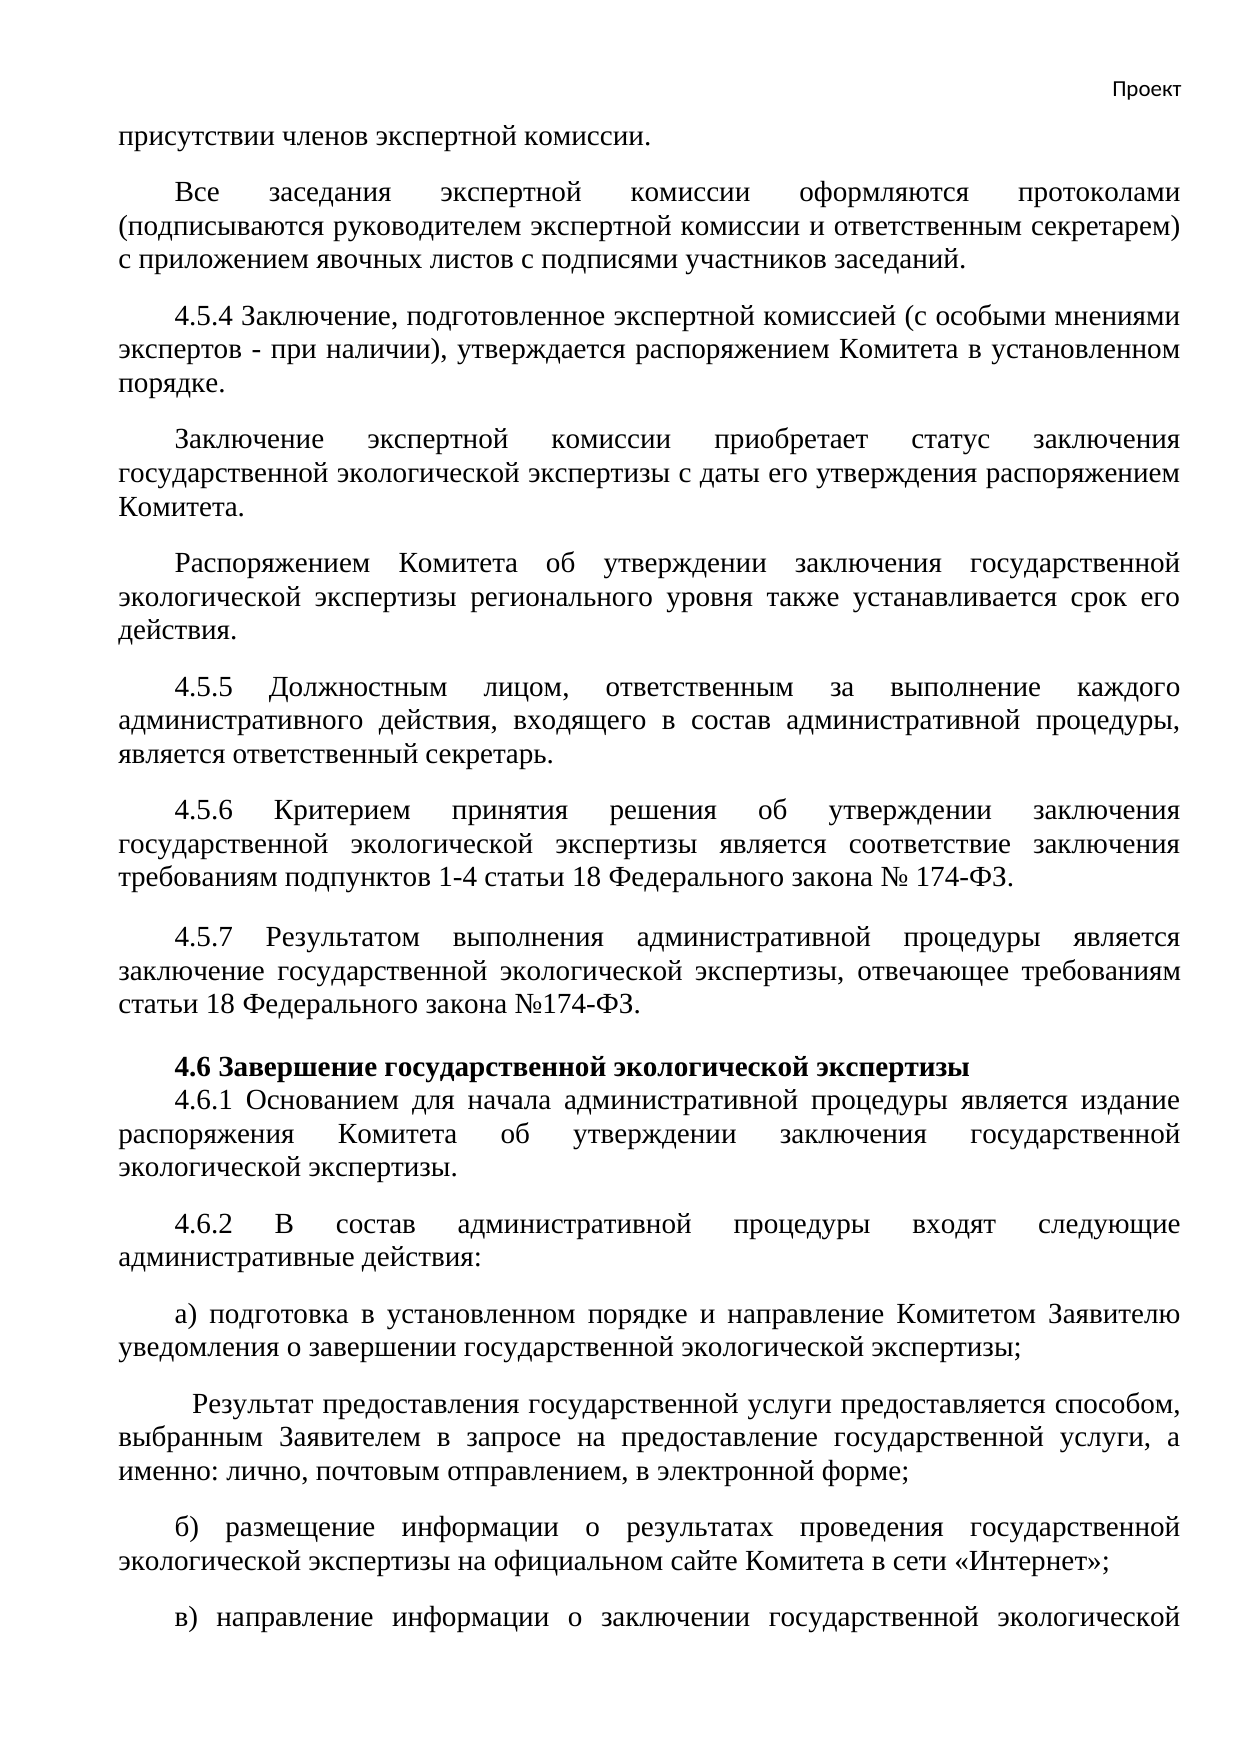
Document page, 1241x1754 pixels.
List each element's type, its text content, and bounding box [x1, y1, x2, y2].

text Заключение экспертной комиссии приобретает статус заключения государственной экологической экспертизы с даты его утверждения распоряжением Комитета. [118, 422, 1181, 522]
text 4.5.5 Должностным лицом, ответственным за выполнение каждого административного действия, входящего в состав административной процедуры, является ответственный секретарь. [118, 669, 1181, 769]
text 4.6.2 В состав административной процедуры входят следующие административные действия: [118, 1206, 1181, 1273]
text а) подготовка в установленном порядке и направление Комитетом Заявителю уведомления о завершении государственной экологической экспертизы; [118, 1296, 1181, 1363]
text 4.5.4 Заключение, подготовленное экспертной комиссией (с особыми мнениями экспертов - при наличии), утверждается распоряжением Комитета в установленном порядке. [118, 298, 1181, 399]
text Все заседания экспертной комиссии оформляются протоколами (подписываются руководителем экспертной комиссии и ответственным секретарем) с приложением явочных листов с подписями участников заседаний. [118, 174, 1181, 275]
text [118, 118, 1181, 152]
text Распоряжением Комитета об утверждении заключения государственной экологической экспертизы регионального уровня также устанавливается срок его действия. [118, 545, 1181, 646]
title 4.6 Завершение государственной экологической экспертизы [118, 1049, 1181, 1082]
text Результат предоставления государственной услуги предоставляется способом, выбранным Заявителем в запросе на предоставление государственной услуги, а именно: лично, почтовым отправлением, в электронной форме; [118, 1386, 1181, 1486]
text 4.5.7 Результатом выполнения административной процедуры является заключение государственной экологической экспертизы, отвечающее требованиям статьи 18 Федерального закона №174-ФЗ. [118, 919, 1181, 1020]
text б) размещение информации о результатах проведения государственной экологической экспертизы на официальном сайте Комитета в сети «Интернет»; [118, 1509, 1181, 1576]
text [118, 1599, 1181, 1633]
text 4.6.1 Основанием для начала административной процедуры является издание распоряжения Комитета об утверждении заключения государственной экологической экспертизы. [118, 1082, 1181, 1183]
text 4.5.6 Критерием принятия решения об утверждении заключения государственной экологической экспертизы является соответствие заключения требованиям подпунктов 1-4 статьи 18 Федерального закона № 174-ФЗ. [118, 792, 1181, 893]
